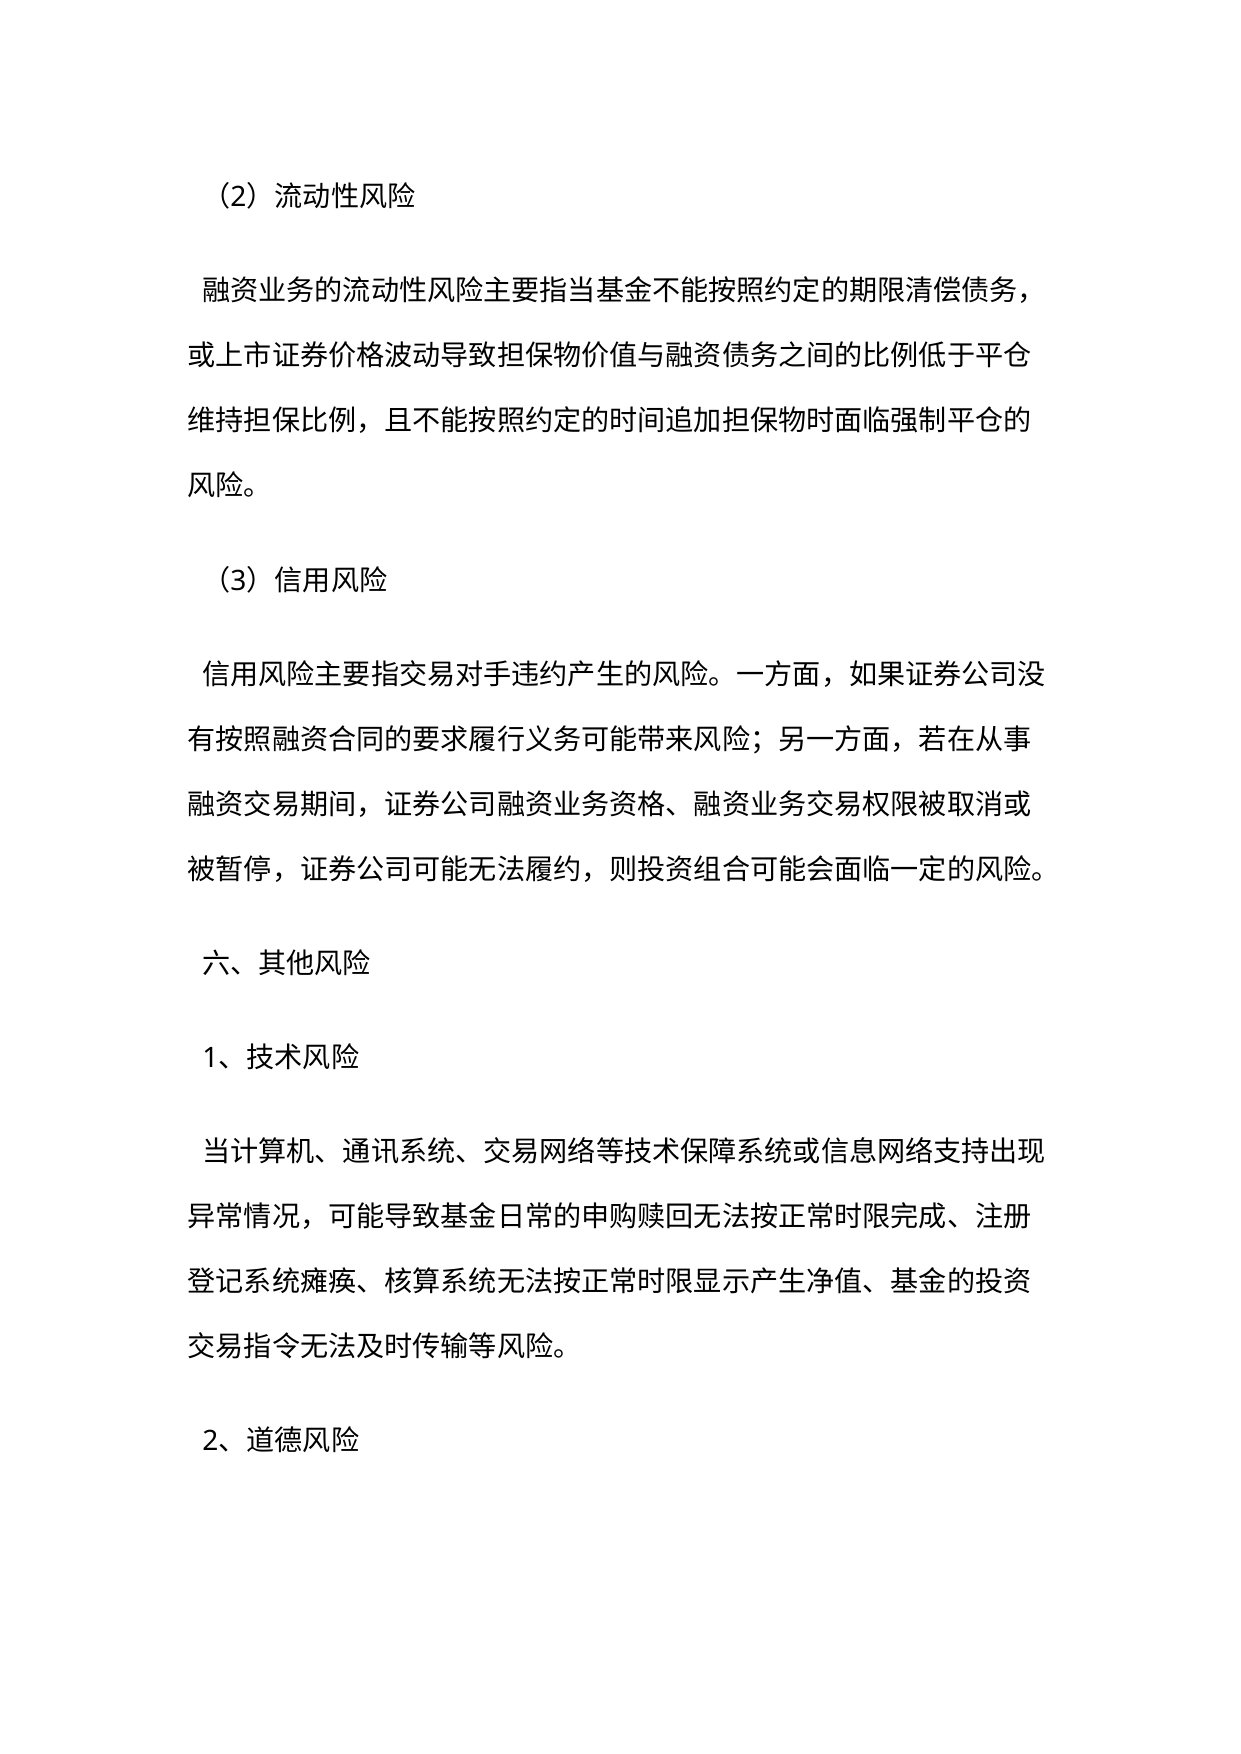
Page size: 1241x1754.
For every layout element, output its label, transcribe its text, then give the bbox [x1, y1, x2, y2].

text 信用风险主要指交易对手违约产生的风险。一方面，如果证券公司没有按照融资合同的要求履行义务可能带来风险；另一方面，若在从事融资交易期间，证券公司融资业务资格、融资业务交易权限被取消或被暂停，证券公司可能无法履约，则投资组合可能会面临一定的风险。 [187, 639, 1053, 899]
text （3）信用风险 [187, 545, 1053, 610]
text 当计算机、通讯系统、交易网络等技术保障系统或信息网络支持出现异常情况，可能导致基金日常的申购赎回无法按正常时限完成、注册登记系统瘫痪、核算系统无法按正常时限显示产生净值、基金的投资交易指令无法及时传输等风险。 [187, 1117, 1053, 1377]
text （2）流动性风险 [187, 162, 1053, 227]
text 1、技术风险 [187, 1023, 1053, 1088]
text 2、道德风险 [187, 1406, 1053, 1471]
text 融资业务的流动性风险主要指当基金不能按照约定的期限清偿债务，或上市证券价格波动导致担保物价值与融资债务之间的比例低于平仓维持担保比例，且不能按照约定的时间追加担保物时面临强制平仓的风险。 [187, 256, 1053, 516]
text 六、其他风险 [187, 929, 1053, 994]
